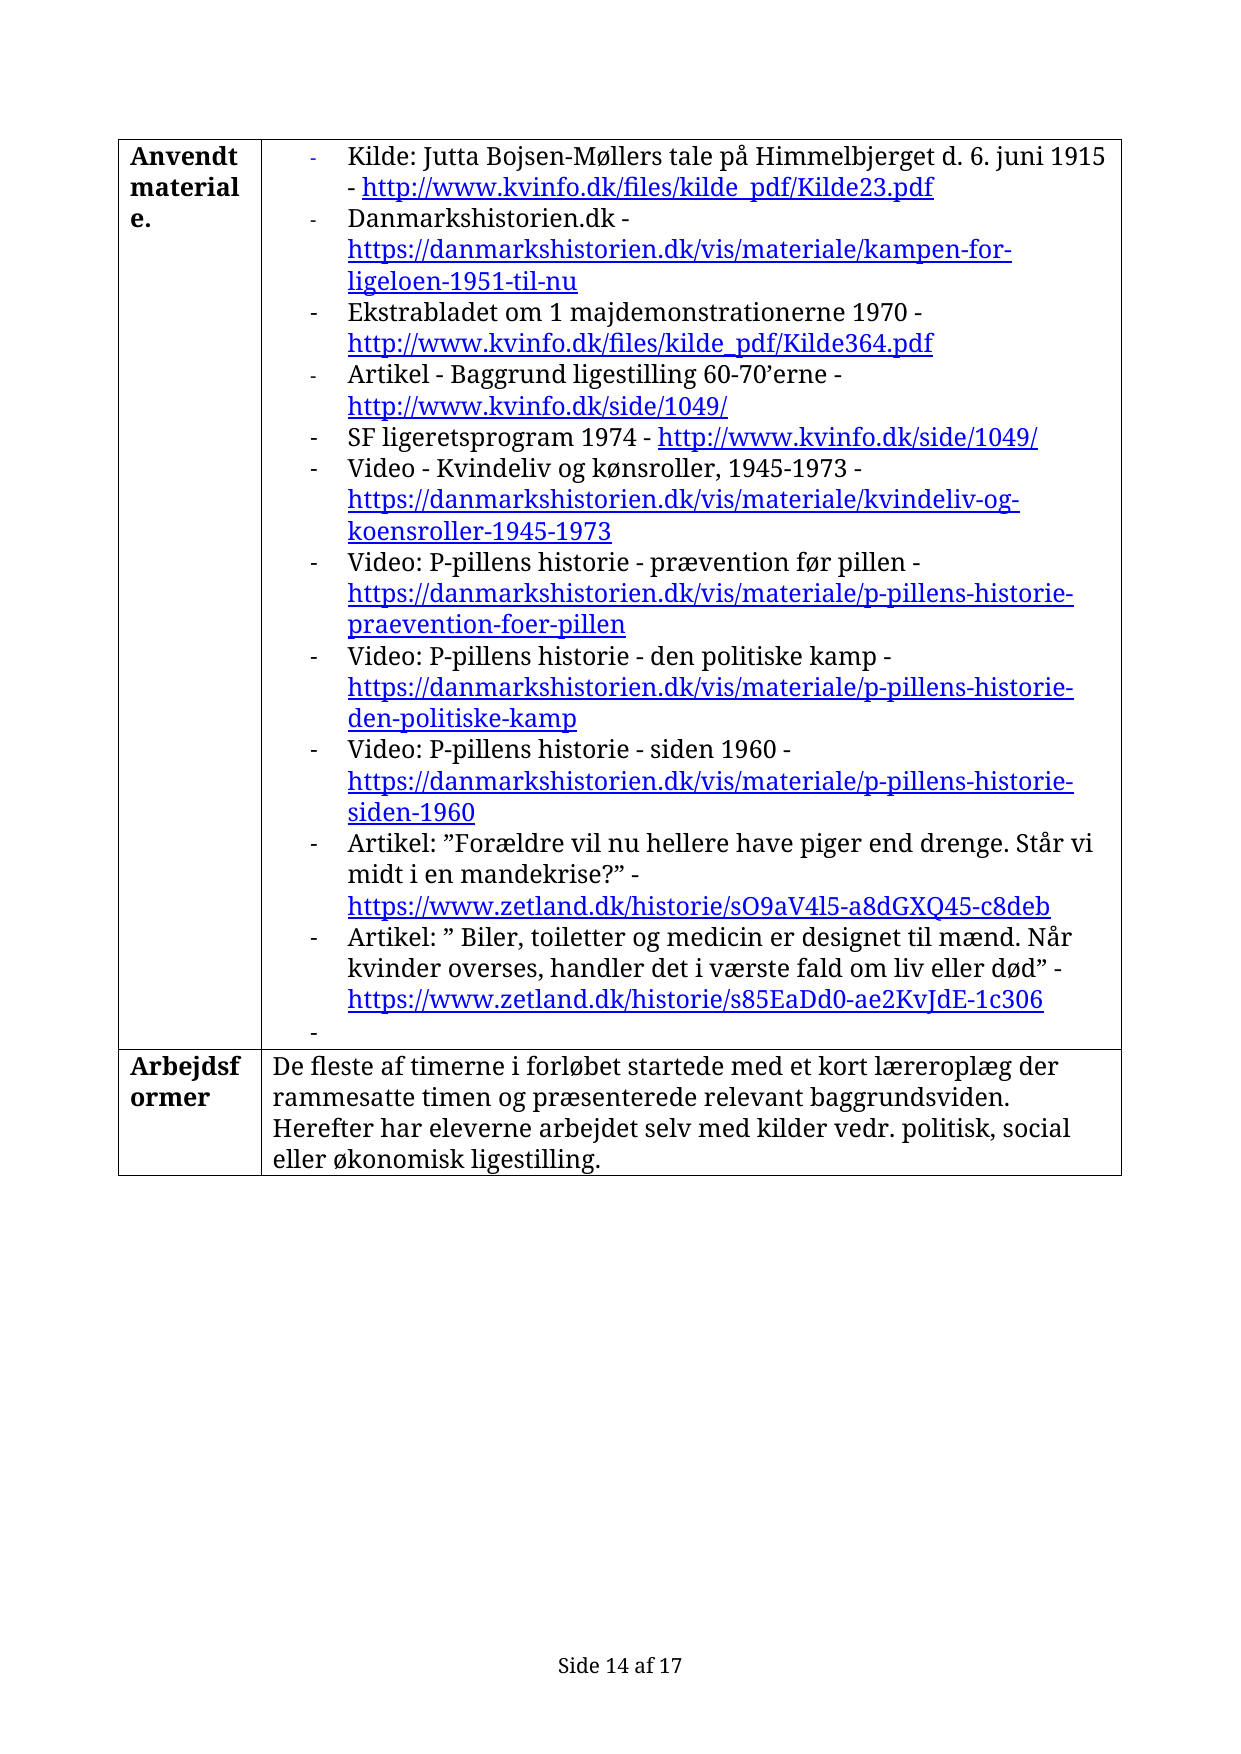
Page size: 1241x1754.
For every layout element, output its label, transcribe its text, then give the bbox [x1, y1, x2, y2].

table_cell Arbejdsformer [119, 1050, 261, 1175]
table_cell Anvendt materiale. [119, 140, 261, 1049]
table_cell Kilde: Jutta Bojsen-Møllers tale på Himmelbjerget d. 6. juni 1915 - http://www.kvinfo.dk/files/kilde_pdf/Kilde23.pdf Danmarkshistorien.dk - https://danmarkshistorien.dk/vis/materiale/kampen-for-ligeloen-1951-til-nu Ekstrabladet om 1 majdemonstrationerne 1970 - http://www.kvinfo.dk/files/kilde_pdf/Kilde364.pdf Artikel - Baggrund ligestilling 60-70’erne - http://www.kvinfo.dk/side/1049/ SF ligeretsprogram 1974 - http://www.kvinfo.dk/side/1049/ Video - Kvindeliv og kønsroller, 1945-1973 - https://danmarkshistorien.dk/vis/materiale/kvindeliv-og-koensroller-1945-1973 Video: P-pillens historie - prævention før pillen - https://danmarkshistorien.dk/vis/materiale/p-pillens-historie-praevention-foer-pillen Video: P-pillens historie - den politiske kamp - https://danmarkshistorien.dk/vis/materiale/p-pillens-historie-den-politiske-kamp Video: P-pillens historie - siden 1960 - https://danmarkshistorien.dk/vis/materiale/p-pillens-historie-siden-1960 Artikel: ”Forældre vil nu hellere have piger end drenge. Står vi midt i en mandekrise?” - https://www.zetland.dk/historie/sO9aV4l5-a8dGXQ45-c8deb Artikel: ” Biler, toiletter og medicin er designet til mænd. Når kvinder overses, handler det i værste fald om liv eller død” - https://www.zetland.dk/historie/s85EaDd0-ae2KvJdE-1c306 [262, 140, 1121, 1049]
table_cell De fleste af timerne i forløbet startede med et kort læreroplæg der rammesatte timen og præsenterede relevant baggrundsviden. Herefter har eleverne arbejdet selv med kilder vedr. politisk, social eller økonomisk ligestilling. [262, 1050, 1121, 1175]
